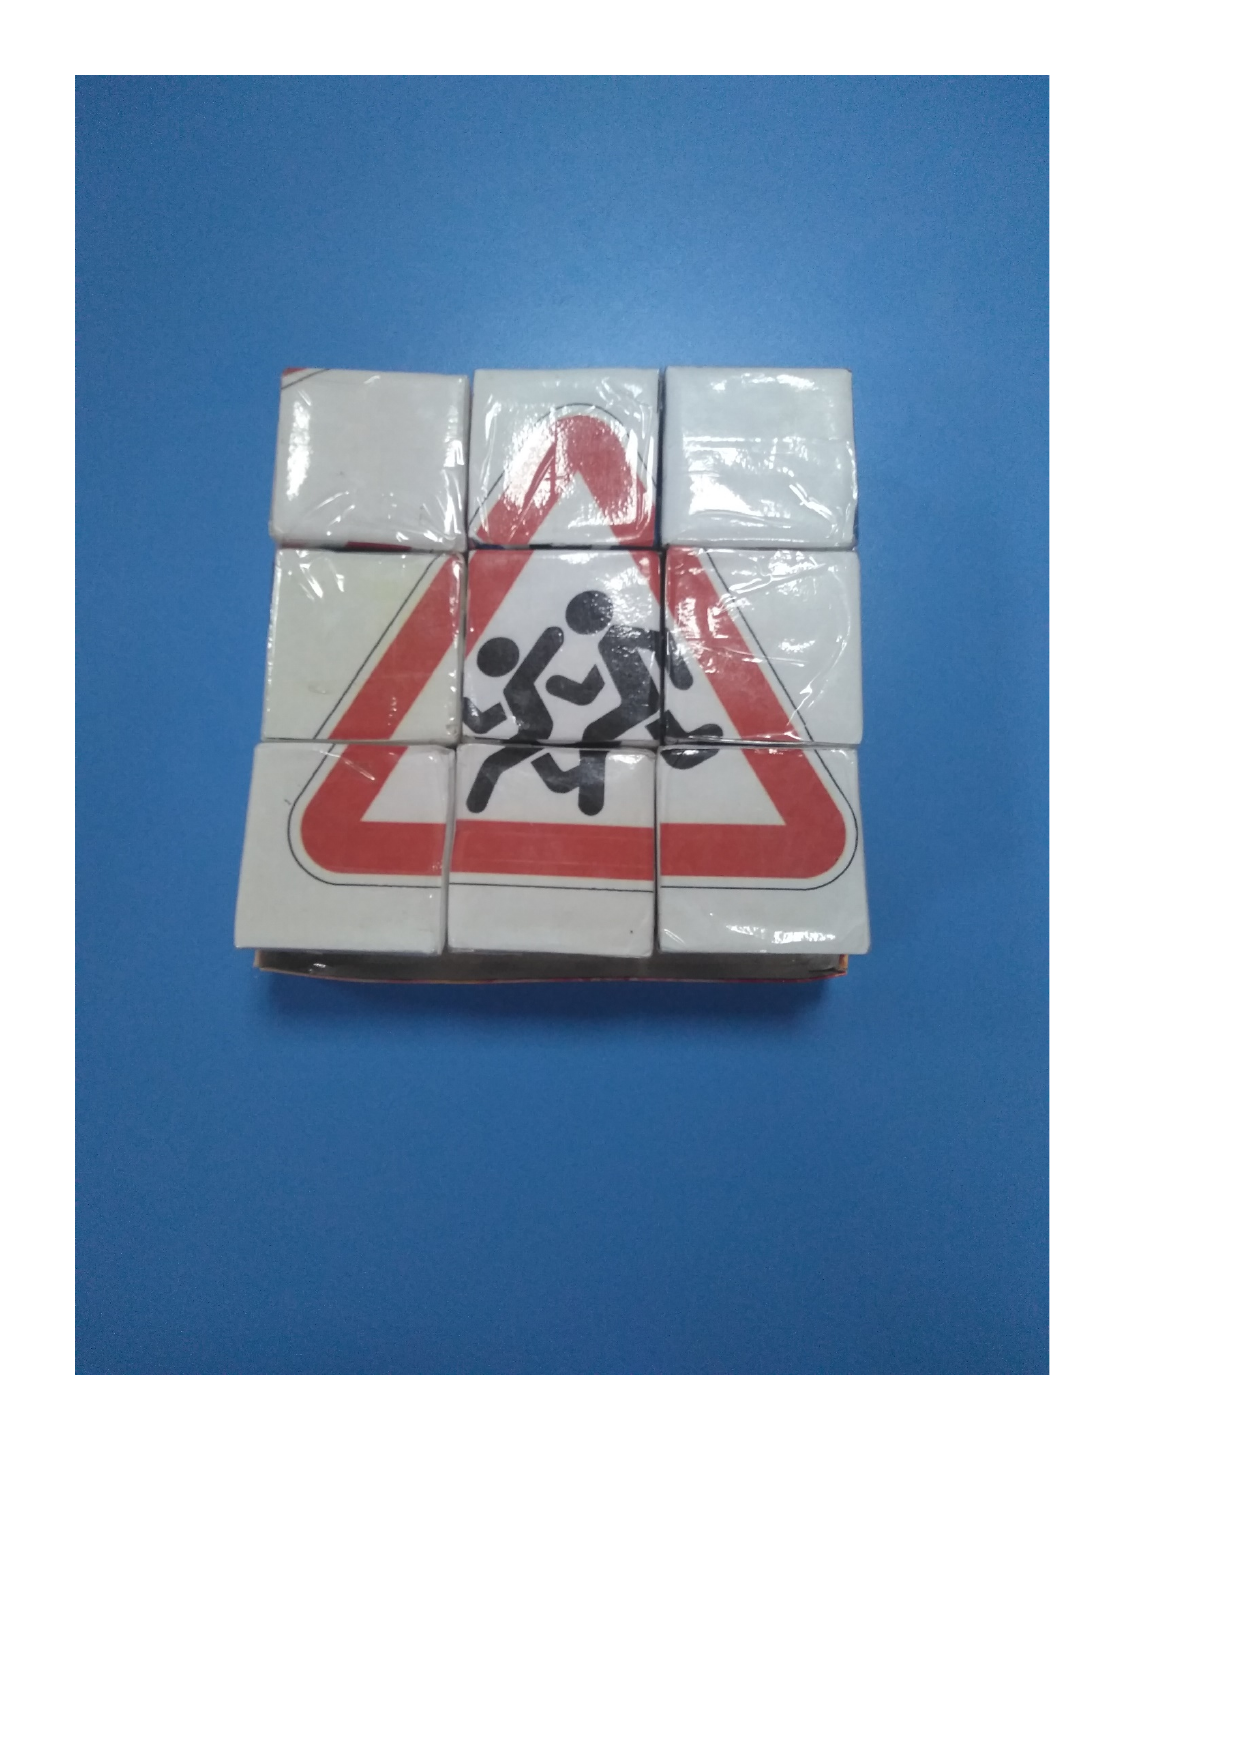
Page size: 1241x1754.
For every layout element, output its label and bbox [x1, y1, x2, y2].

picture [75, 75, 1050, 1375]
